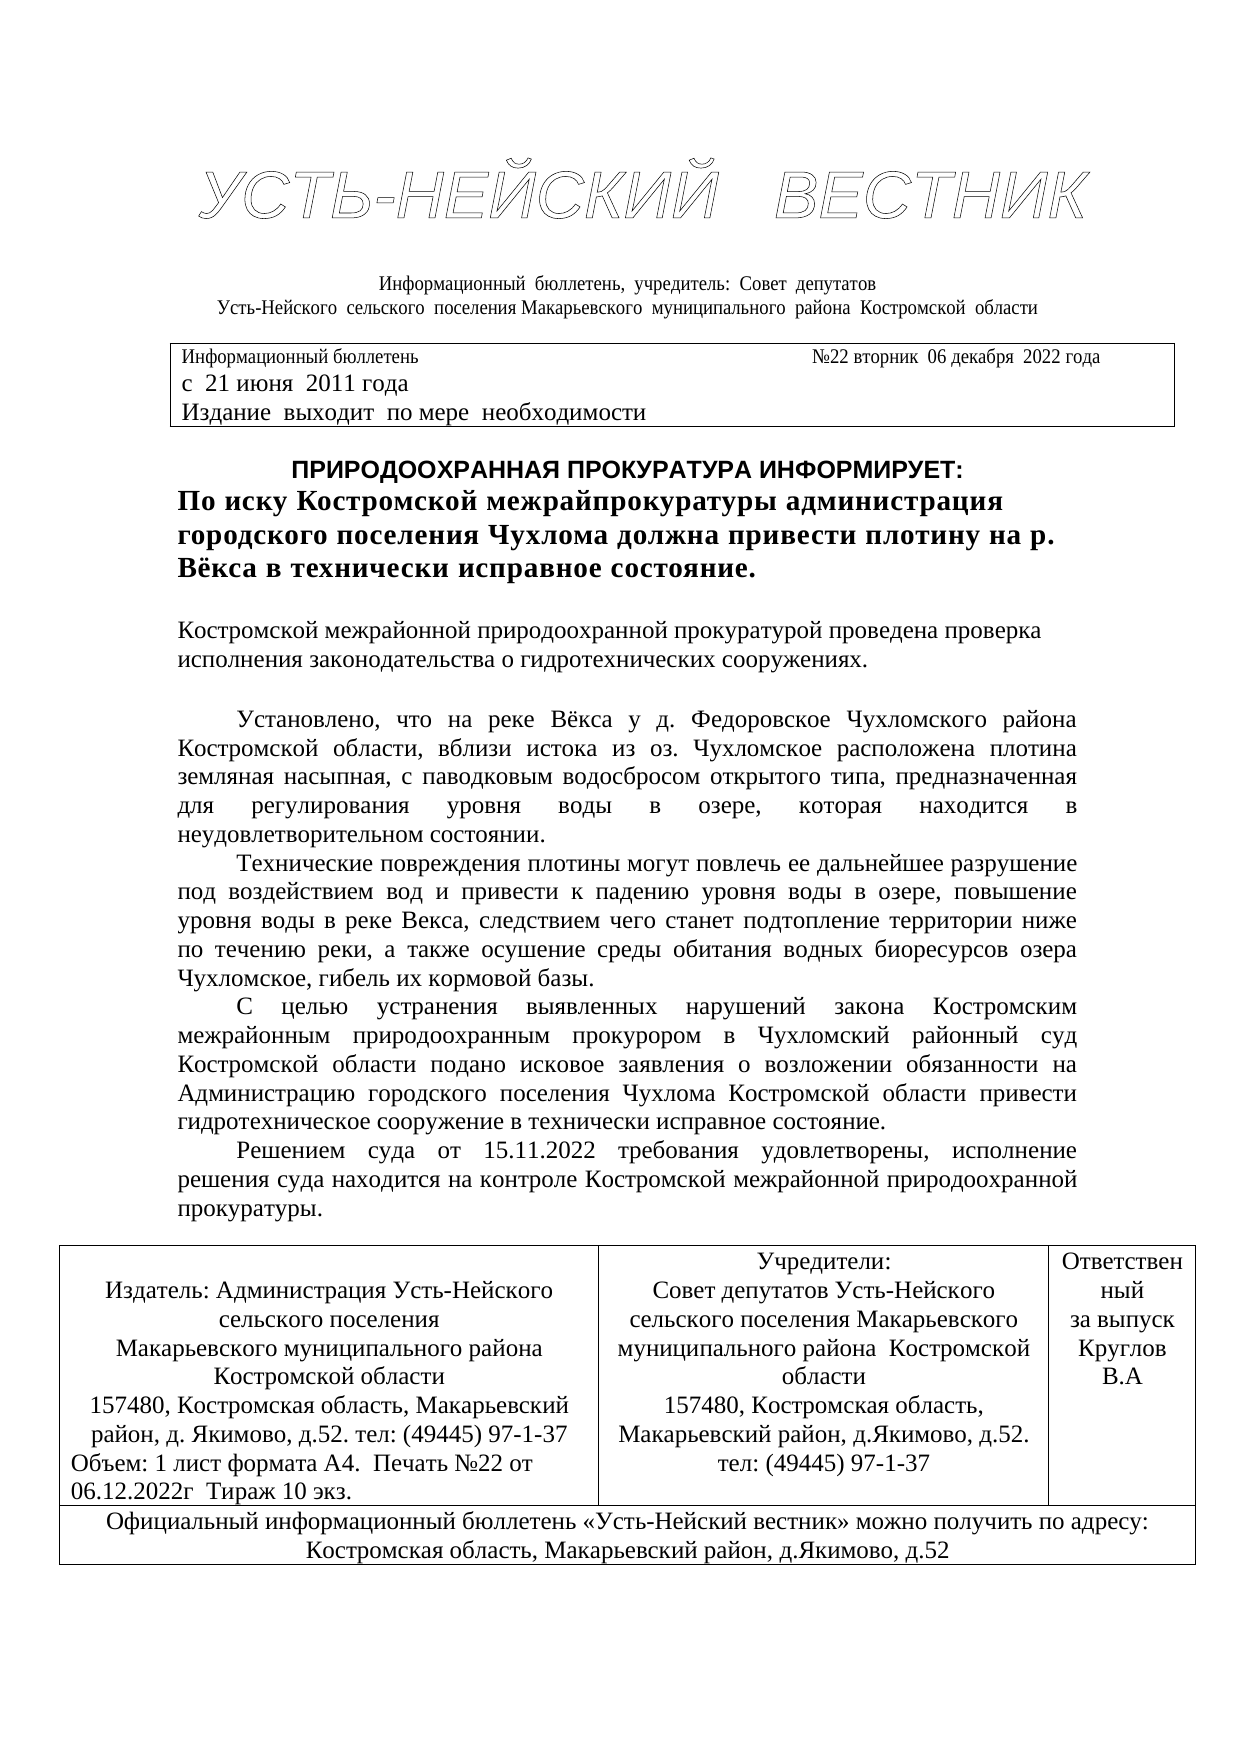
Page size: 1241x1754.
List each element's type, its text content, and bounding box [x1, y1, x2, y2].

table_header Издатель: Администрация Усть-Нейского сельского поселения Макарьевского муниципального района Костромской области 157480, Костромская область, Макарьевский район, д. Якимово, д.52. тел: (49445) 97-1-37 Объем: 1 лист формата А4. Печать №22 от 06.12.2022г Тираж 10 экз. [60, 1246, 598, 1505]
table_header Учредители: Совет депутатов Усть-Нейского сельского поселения Макарьевского муниципального района Костромской области 157480, Костромская область, Макарьевский район, д.Якимово, д.52. тел: (49445) 97-1-37 [599, 1246, 1048, 1505]
text С целью устранения выявленных нарушений закона Костромским межрайонным природоохранным прокурором в Чухломский районный суд Костромской области подано исковое заявления о возложении обязанности на Администрацию городского поселения Чухлома Костромской области привести гидротехническое сооружение в технически исправное состояние. [177, 991, 1078, 1135]
table_header Информационный бюллетень №22 вторник 06 декабря 2022 года с 21 июня 2011 года Издание выходит по мере необходимости [171, 344, 1174, 426]
text По иску Костромской межрайпрокуратуры администрация городского поселения Чухлома должна привести плотину на р. Вёкса в технически исправное состояние. [177, 483, 1078, 584]
text Информационный бюллетень, учредитель: Совет депутатов [177, 271, 1078, 295]
text Костромской межрайонной природоохранной прокуратурой проведена проверка исполнения законодательства о гидротехнических сооружениях. [177, 615, 1078, 673]
text Установлено, что на реке Вёкса у д. Федоровское Чухломского района Костромской области, вблизи истока из оз. Чухломское расположена плотина земляная насыпная, с паводковым водосбросом открытого типа, предназначенная для регулирования уровня воды в озере, которая находится в неудовлетворительном состоянии. [177, 704, 1078, 848]
table_header Ответственный за выпуск Круглов В.А [1049, 1246, 1195, 1505]
text Решением суда от 15.11.2022 требования удовлетворены, исполнение решения суда находится на контроле Костромской межрайонной природоохранной прокуратуры. [177, 1135, 1078, 1221]
table_cell Официальный информационный бюллетень «Усть-Нейский вестник» можно получить по адресу: Костромская область, Макарьевский район, д.Якимово, д.52 [60, 1506, 1195, 1564]
text Технические повреждения плотины могут повлечь ее дальнейшее разрушение под воздействием вод и привести к падению уровня воды в озере, повышение уровня воды в реке Векса, следствием чего станет подтопление территории ниже по течению реки, а также осушение среды обитания водных биоресурсов озера Чухломское, гибель их кормовой базы. [177, 848, 1078, 991]
text ПРИРОДООХРАННАЯ ПРОКУРАТУРА ИНФОРМИРУЕТ: [177, 454, 1078, 483]
text Усть-Нейского сельского поселения Макарьевского муниципального района Костромской области [177, 295, 1078, 319]
